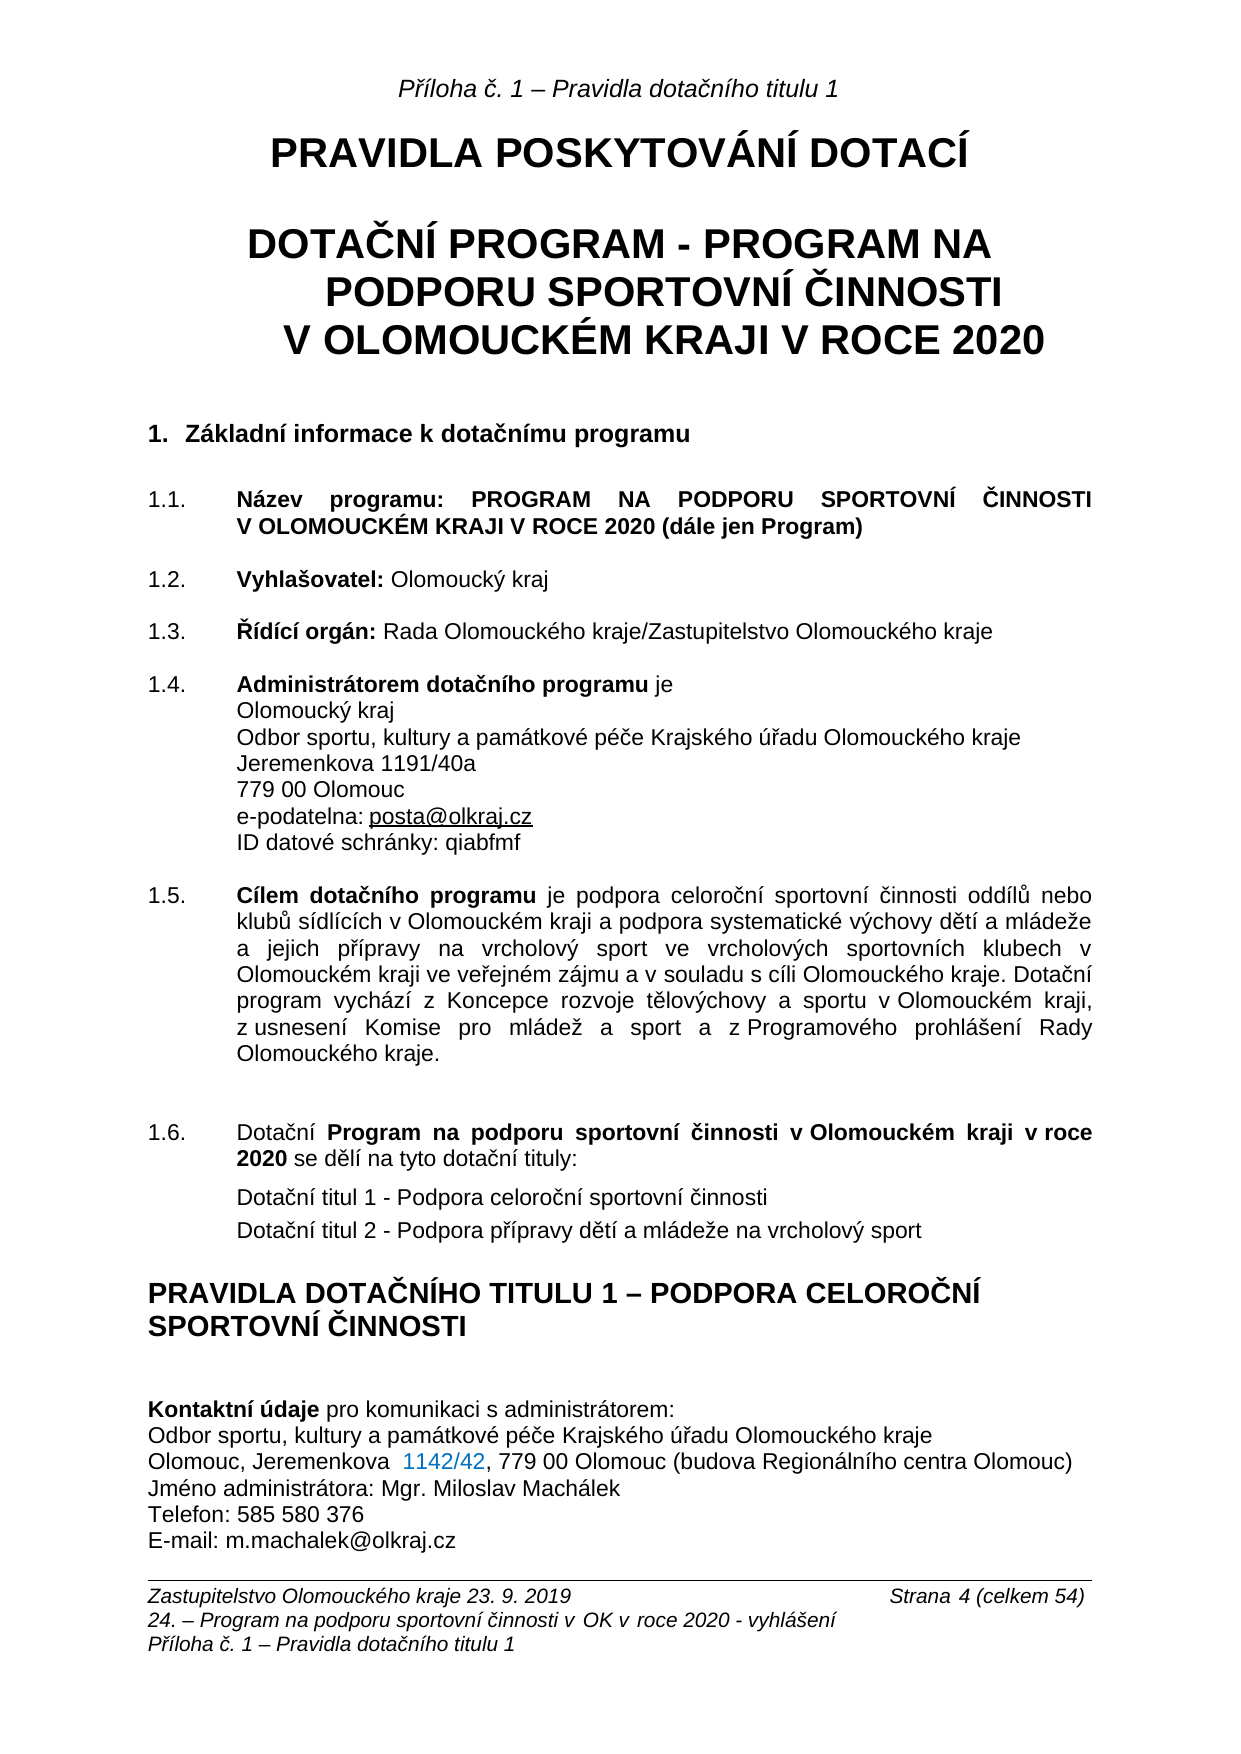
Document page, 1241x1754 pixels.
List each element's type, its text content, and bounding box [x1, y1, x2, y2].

text PRAVIDLA POSKYTOVÁNÍ DOTACÍ [148, 128, 1092, 176]
text Odbor sportu, kultury a památkové péče Krajského úřadu Olomouckého kraje [236, 724, 1092, 750]
text Telefon: 585 580 376 [148, 1501, 1092, 1527]
text E-mail: m.machalek@olkraj.cz [148, 1527, 1092, 1554]
text Olomouc, Jeremenkova 1142/42, 779 00 Olomouc (budova Regionálního centra Olomouc) [148, 1448, 1092, 1474]
list Administrátorem dotačního programu je [148, 671, 1092, 697]
text ID datové schránky: qiabfmf [236, 829, 1092, 855]
list Řídící orgán: Rada Olomouckého kraje/Zastupitelstvo Olomouckého kraje [148, 618, 1092, 644]
text e-podatelna: posta@olkraj.cz [236, 803, 1092, 829]
list Název programu: PROGRAM NA PODPORU SPORTOVNÍ ČINNOSTI V OLOMOUCKÉM KRAJI V ROCE 2020 (dále jen Program) [148, 486, 1092, 539]
text Jeremenkova 1191/40a [236, 750, 1092, 776]
text Dotační titul 2 - Podpora přípravy dětí a mládeže na vrcholový sport [236, 1217, 1092, 1243]
text Olomoucký kraj [236, 697, 1092, 724]
list Základní informace k dotačnímu programu [148, 419, 1092, 448]
list Vyhlašovatel: Olomoucký kraj [148, 566, 1092, 592]
text DOTAČNÍ PROGRAM - PROGRAM NA PODPORU SPORTOVNÍ ČINNOSTI V OLOMOUCKÉM KRAJI V ROCE 2020 [148, 219, 1092, 363]
text Jméno administrátora: Mgr. Miloslav Machálek [148, 1474, 1092, 1501]
text Odbor sportu, kultury a památkové péče Krajského úřadu Olomouckého kraje [148, 1422, 1092, 1448]
text Kontaktní údaje pro komunikaci s administrátorem: [148, 1396, 1092, 1422]
list Cílem dotačního programu je podpora celoroční sportovní činnosti oddílů nebo klubů sídlících v Olomouckém kraji a podpora systematické výchovy dětí a mládeže a jejich přípravy na vrcholový sport ve vrcholových sportovních klubech v Olomouckém kraji ve veřejném zájmu a v souladu s cíli Olomouckého kraje. Dotační program vychází z Koncepce rozvoje tělovýchovy a sportu v Olomouckém kraji, z usnesení Komise pro mládež a sport a z Programového prohlášení Rady Olomouckého kraje. [148, 882, 1092, 1066]
text Dotační titul 1 - Podpora celoroční sportovní činnosti [236, 1184, 1092, 1211]
list Dotační Program na podporu sportovní činnosti v Olomouckém kraji v roce 2020 se dělí na tyto dotační tituly: [148, 1119, 1092, 1172]
text Pravidla dotačního titulu 1 – PODPORA CELOROČNÍ SPORTOVNÍ ČINNOSTI [148, 1276, 1092, 1343]
text 779 00 Olomouc [236, 776, 1092, 803]
